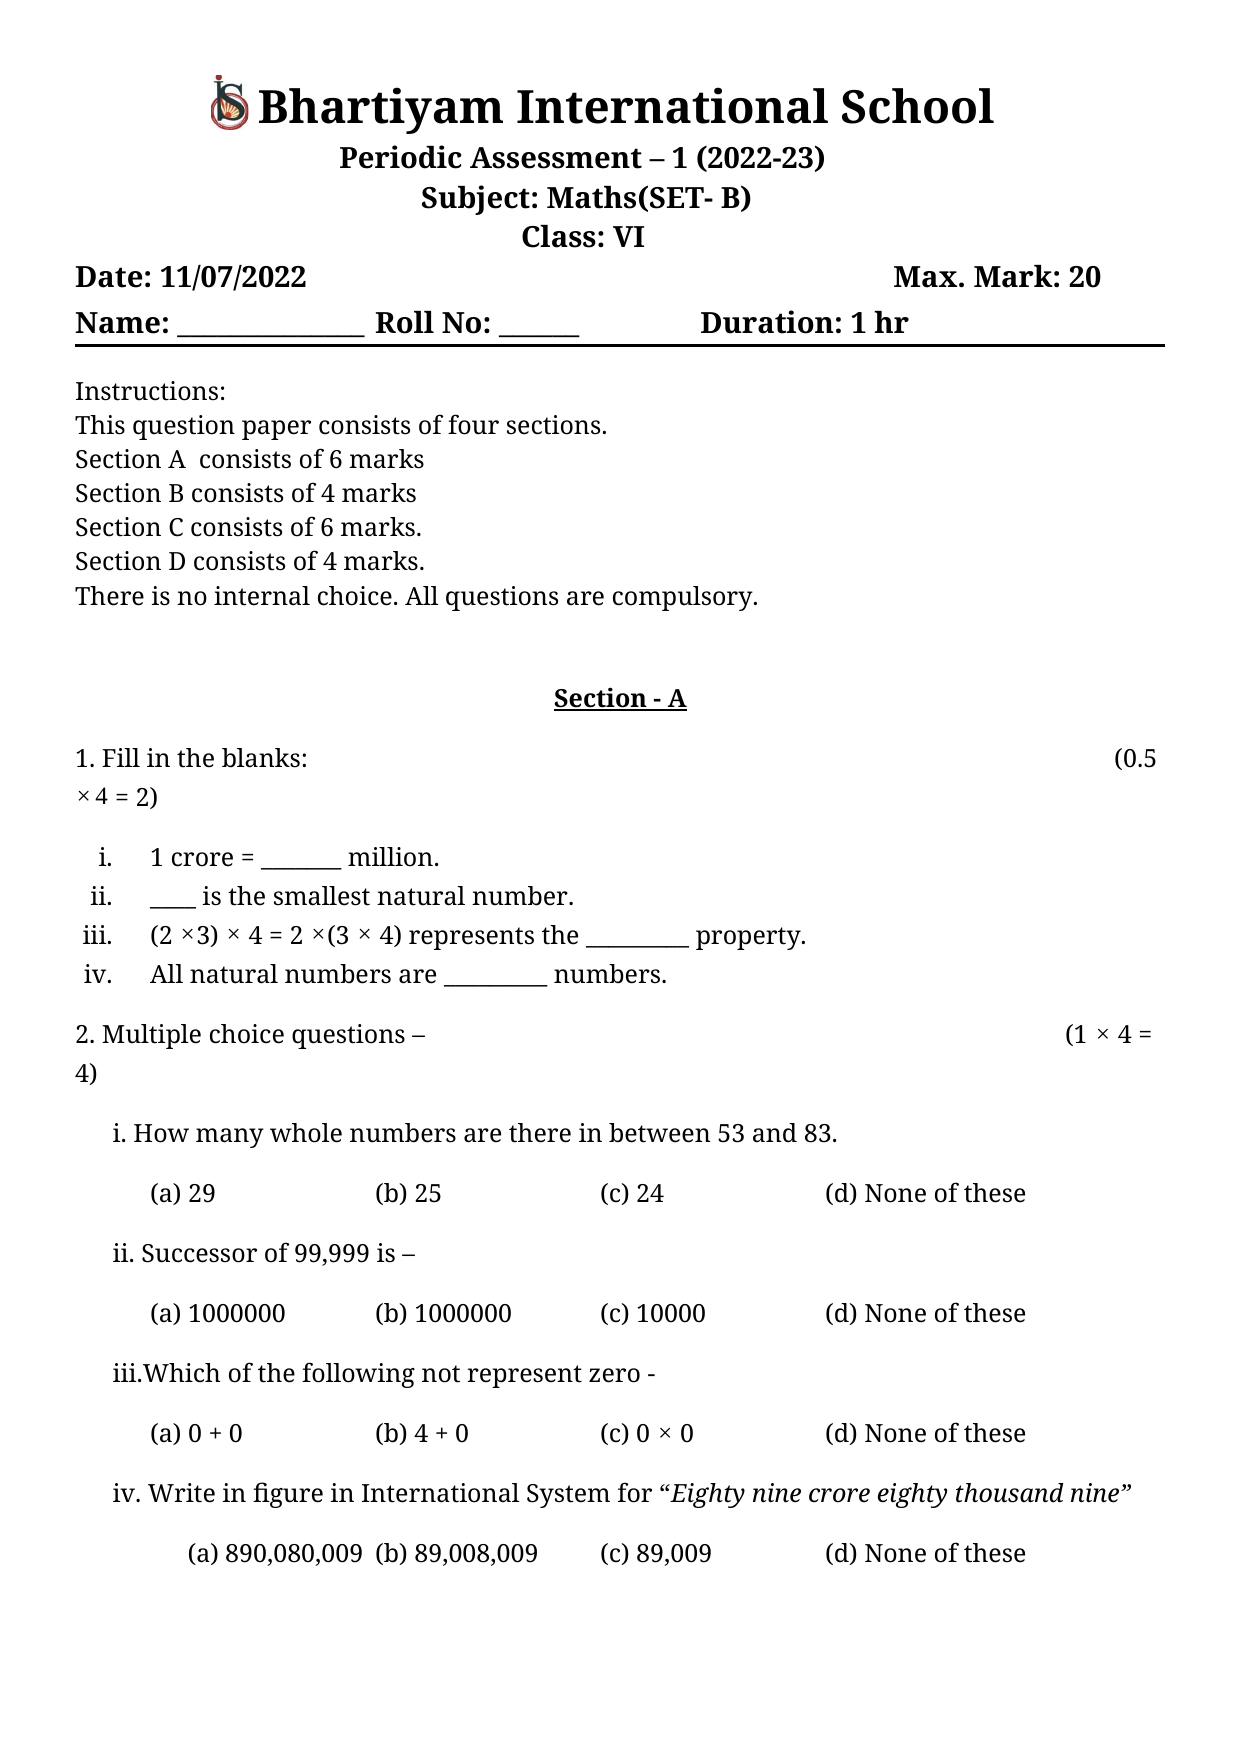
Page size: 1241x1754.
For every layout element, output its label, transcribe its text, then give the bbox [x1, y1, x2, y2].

text Section C consists of 6 marks. [75, 510, 1165, 544]
text iii.Which of the following not represent zero - [75, 1356, 1165, 1390]
text (a) 1000000 (b) 1000000 (c) 10000 (d) None of these [75, 1296, 1165, 1330]
text (a) 0 + 0 (b) 4 + 0 (c) 0 0 (d) None of these [75, 1416, 1165, 1450]
text Periodic Assessment – 1 (2022-23) Subject: Maths(SET- B) [0, 137, 1165, 217]
text 2. Multiple choice questions – (1 4 = 4) [75, 1017, 1165, 1090]
list All natural numbers are _________ numbers. [112, 957, 1165, 991]
text Section A consists of 6 marks [75, 442, 1165, 476]
text Section - A [75, 680, 1165, 714]
text 1. Fill in the blanks: (0.5 = 2) [75, 740, 1165, 813]
list 1 crore = _______ million. [112, 839, 1165, 873]
text Bhartiyam International School [0, 75, 1165, 137]
list 890,080,009 (b) 89,008,009 (c) 89,009 (d) None of these [150, 1536, 1165, 1570]
text Section B consists of 4 marks [75, 476, 1165, 510]
text i. How many whole numbers are there in between 53 and 83. [75, 1116, 1165, 1150]
text Class: VI [0, 217, 1165, 256]
list (2 3) 4 = 2 (3 4) represents the _________ property. [112, 918, 1165, 952]
text Date: 11/07/2022 Max. Mark: 20 Name: ______________ Roll No: ______ Duration: 1 hr [75, 256, 1165, 344]
text ii. Successor of 99,999 is – [75, 1236, 1165, 1270]
text This question paper consists of four sections. [75, 408, 1165, 442]
text There is no internal choice. All questions are compulsory. [75, 578, 1165, 612]
picture [211, 75, 249, 130]
text Section D consists of 4 marks. [75, 544, 1165, 578]
text (a) 29 (b) 25 (c) 24 (d) None of these [75, 1176, 1165, 1210]
list ____ is the smallest natural number. [112, 879, 1165, 913]
text iv. Write in figure in International System for “Eighty nine crore eighty thousand nine” [75, 1476, 1165, 1510]
text Instructions: [75, 374, 1165, 408]
